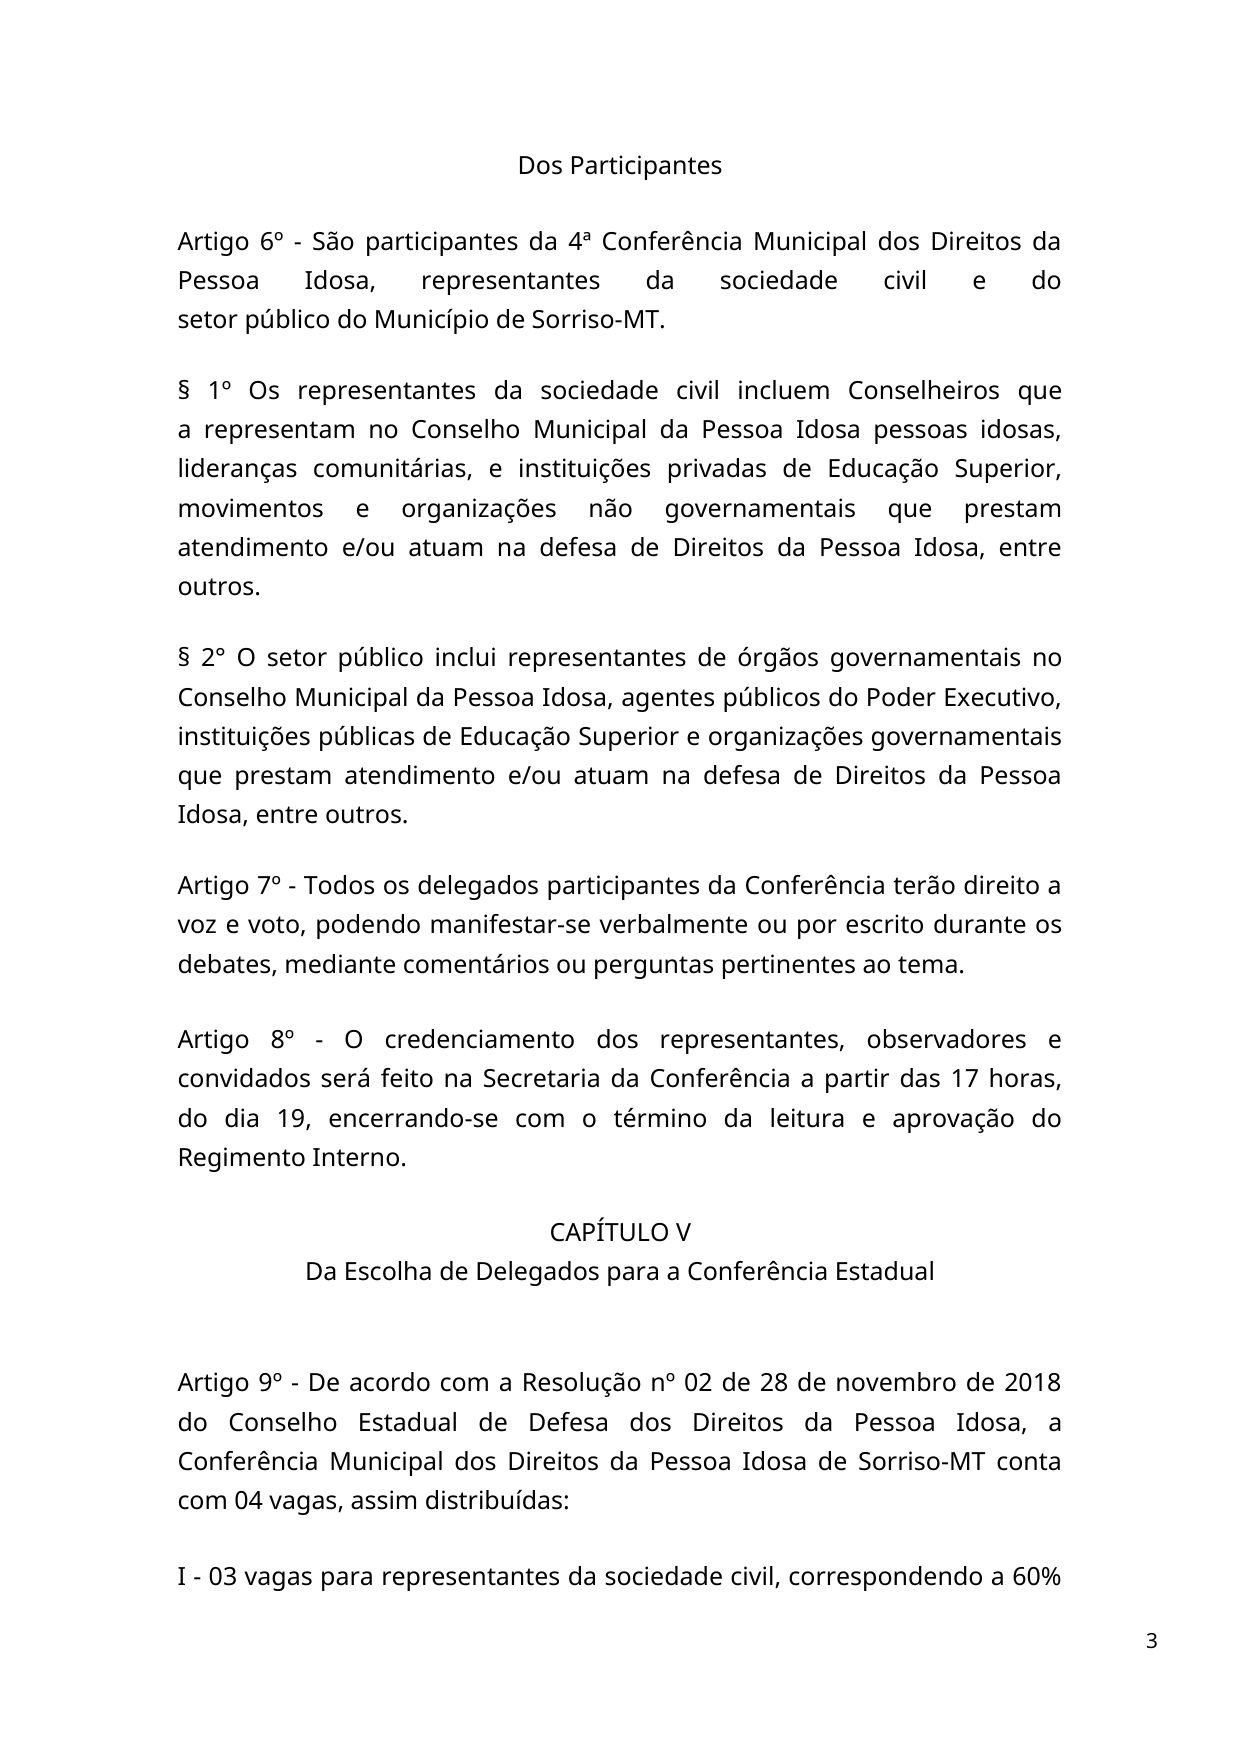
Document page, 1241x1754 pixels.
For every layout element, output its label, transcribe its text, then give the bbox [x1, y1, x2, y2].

list Artigo 6º - São participantes da 4ª Conferência Municipal dos Direitos da Pessoa Idosa, representantes da sociedade civil e do setor público do Município de Sorriso-MT. [177, 187, 1063, 336]
list Dos Participantes [177, 148, 1063, 182]
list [177, 1522, 1063, 1592]
list § 1º Os representantes da sociedade civil incluem Conselheiros que a representam no Conselho Municipal da Pessoa Idosa pessoas idosas, lideranças comunitárias, e instituições privadas de Educação Superior, movimentos e organizações não governamentais que prestam atendimento e/ou atuam na defesa de Direitos da Pessoa Idosa, entre outros. [177, 373, 1063, 603]
list Artigo 8º - O credenciamento dos representantes, observadores e convidados será feito na Secretaria da Conferência a partir das 17 horas, do dia 19, encerrando-se com o término da leitura e aprovação do Regimento Interno. [177, 986, 1063, 1173]
list § 2° O setor público inclui representantes de órgãos governamentais no Conselho Municipal da Pessoa Idosa, agentes públicos do Poder Executivo, instituições públicas de Educação Superior e organizações governamentais que prestam atendimento e/ou atuam na defesa de Direitos da Pessoa Idosa, entre outros. [177, 640, 1063, 831]
list CAPÍTULO V Da Escolha de Delegados para a Conferência Estadual [177, 1214, 1063, 1288]
list Artigo 7º - Todos os delegados participantes da Conferência terão direito a voz e voto, podendo manifestar-se verbalmente ou por escrito durante os debates, mediante comentários ou perguntas pertinentes ao tema. [177, 868, 1063, 980]
list Artigo 9º - De acordo com a Resolução nº 02 de 28 de novembro de 2018 do Conselho Estadual de Defesa dos Direitos da Pessoa Idosa, a Conferência Municipal dos Direitos da Pessoa Idosa de Sorriso-MT conta com 04 vagas, assim distribuídas: [177, 1293, 1063, 1517]
